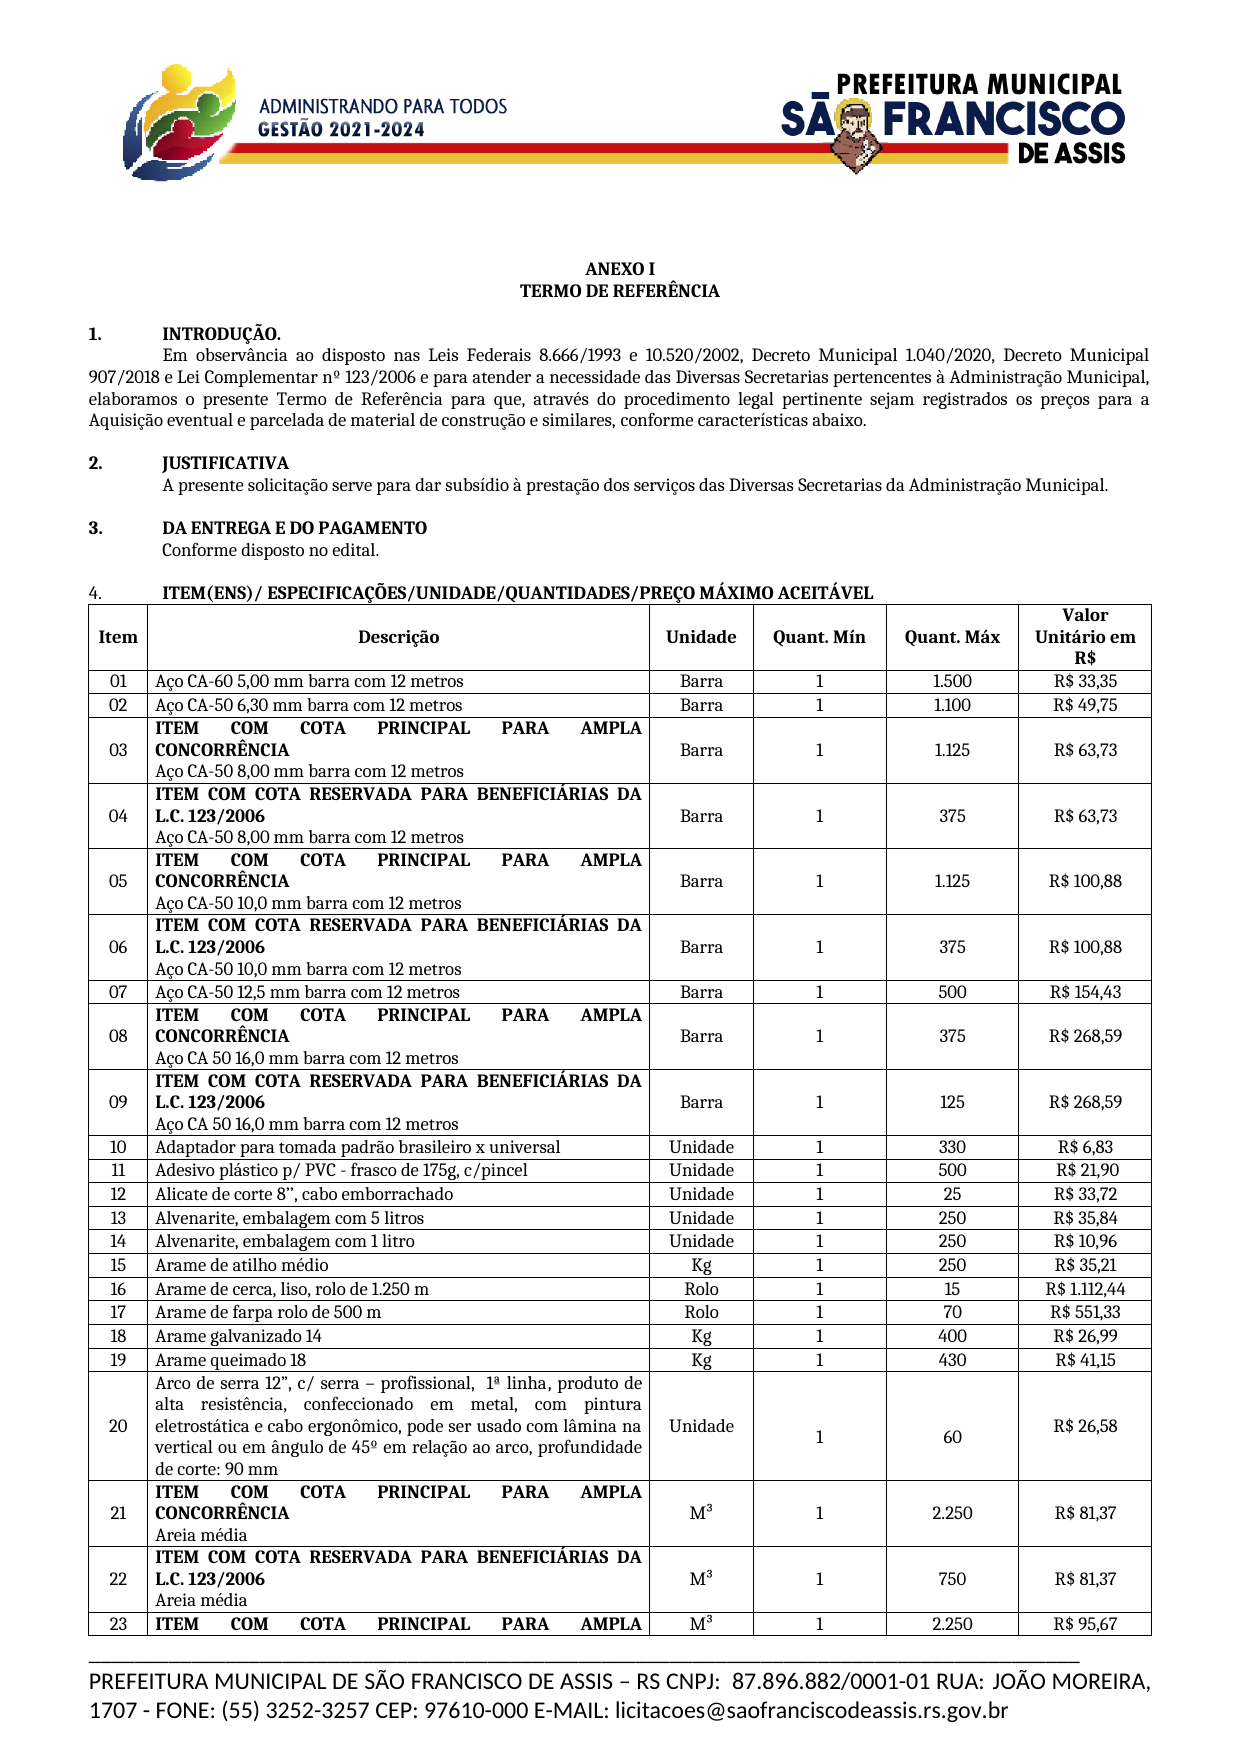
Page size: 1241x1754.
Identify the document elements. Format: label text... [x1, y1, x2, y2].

table_cell M³ [650, 1613, 753, 1635]
table_cell Arco de serra 12”, c/ serra – profissional, 1ª linha, produto de alta resistência, confeccionado em metal, com pintura eletrostática e cabo ergonômico, pode ser usado com lâmina na vertical ou em ângulo de 45º em relação ao arco, profundidade de corte: 90 mm [148, 1372, 649, 1480]
table_cell 1 [754, 1207, 886, 1229]
table_cell R$ 26,58 [1019, 1372, 1151, 1480]
table_cell R$ 10,96 [1019, 1230, 1151, 1253]
table_cell 04 [89, 784, 147, 848]
table_cell 20 [89, 1372, 147, 1480]
table_header Quant. Máx [887, 605, 1018, 669]
table_cell Aço CA-60 5,00 mm barra com 12 metros [148, 671, 649, 693]
table_cell ITEM COM COTA PRINCIPAL PARA AMPLA CONCORRÊNCIA Areião [148, 1613, 649, 1635]
table_cell 1.500 [887, 671, 1018, 693]
list DA ENTREGA E DO PAGAMENTO [89, 517, 1152, 539]
table_header Descrição [148, 605, 649, 669]
table_cell ITEM COM COTA PRINCIPAL PARA AMPLA CONCORRÊNCIA Areia média [148, 1481, 649, 1546]
table_cell Unidade [650, 1183, 753, 1206]
table_cell ITEM COM COTA RESERVADA PARA BENEFICIÁRIAS DA L.C. 123/2006 Aço CA-50 8,00 mm barra com 12 metros [148, 784, 649, 848]
table_cell Alicate de corte 8’’, cabo emborrachado [148, 1183, 649, 1206]
table_cell Aço CA-50 12,5 mm barra com 12 metros [148, 981, 649, 1003]
table_cell 03 [89, 718, 147, 782]
table_cell Arame galvanizado 14 [148, 1325, 649, 1348]
table_cell Aço CA-50 6,30 mm barra com 12 metros [148, 694, 649, 717]
table_cell Barra [650, 1004, 753, 1069]
table_cell ITEM COM COTA RESERVADA PARA BENEFICIÁRIAS DA L.C. 123/2006 Areia média [148, 1547, 649, 1612]
table_cell 15 [887, 1278, 1018, 1300]
table_cell 10 [89, 1136, 147, 1158]
table_cell M³ [650, 1547, 753, 1612]
list INTRODUÇÃO. [89, 323, 1152, 345]
table_cell 13 [89, 1207, 147, 1229]
table_cell R$ 268,59 [1019, 1004, 1151, 1069]
table_cell R$ 33,72 [1019, 1183, 1151, 1206]
table_cell Arame queimado 18 [148, 1349, 649, 1371]
table_cell ITEM COM COTA RESERVADA PARA BENEFICIÁRIAS DA L.C. 123/2006 Aço CA 50 16,0 mm barra com 12 metros [148, 1070, 649, 1135]
table_cell Arame de cerca, liso, rolo de 1.250 m [148, 1278, 649, 1300]
table_cell 1 [754, 1230, 886, 1253]
text Conforme disposto no edital. [162, 539, 1152, 561]
table_cell 06 [89, 915, 147, 980]
table_cell R$ 33,35 [1019, 671, 1151, 693]
table_cell 08 [89, 1004, 147, 1069]
table_cell Alvenarite, embalagem com 1 litro [148, 1230, 649, 1253]
table_cell R$ 41,15 [1019, 1349, 1151, 1371]
table_cell ITEM COM COTA RESERVADA PARA BENEFICIÁRIAS DA L.C. 123/2006 Aço CA-50 10,0 mm barra com 12 metros [148, 915, 649, 980]
table_cell Barra [650, 718, 753, 782]
table_cell ITEM COM COTA PRINCIPAL PARA AMPLA CONCORRÊNCIA Aço CA 50 16,0 mm barra com 12 metros [148, 1004, 649, 1069]
table_cell Unidade [650, 1372, 753, 1480]
picture [88, 29, 1169, 222]
table_cell R$ 6,83 [1019, 1136, 1151, 1158]
table_cell Kg [650, 1349, 753, 1371]
table_cell Barra [650, 1070, 753, 1135]
table_cell 25 [887, 1183, 1018, 1206]
table_cell 14 [89, 1230, 147, 1253]
list JUSTIFICATIVA [89, 453, 1152, 474]
table_cell 250 [887, 1207, 1018, 1229]
table_header Valor Unitário em R$ [1019, 605, 1151, 669]
table_cell Rolo [650, 1301, 753, 1324]
table_cell 1 [754, 1070, 886, 1135]
table_cell 21 [89, 1481, 147, 1546]
table_cell 1 [754, 915, 886, 980]
table_cell R$ 35,21 [1019, 1254, 1151, 1277]
table_cell 18 [89, 1325, 147, 1348]
table_header Item [89, 605, 147, 669]
table_cell 23 [89, 1613, 147, 1635]
table_cell Unidade [650, 1207, 753, 1229]
table_cell 1 [754, 1160, 886, 1182]
table_cell R$ 81,37 [1019, 1481, 1151, 1546]
table_cell 1 [754, 1325, 886, 1348]
list ITEM(ENS)/ ESPECIFICAÇÕES/UNIDADE/QUANTIDADES/PREÇO MÁXIMO ACEITÁVEL [89, 582, 1152, 604]
table_cell 1 [754, 1481, 886, 1546]
table_cell R$ 95,67 [1019, 1613, 1151, 1635]
table_cell Rolo [650, 1278, 753, 1300]
table_cell 15 [89, 1254, 147, 1277]
table_cell Kg [650, 1325, 753, 1348]
table_cell 05 [89, 849, 147, 914]
text TERMO DE REFERÊNCIA [89, 280, 1152, 302]
table_cell Kg [650, 1254, 753, 1277]
table_cell 1.125 [887, 718, 1018, 782]
table_cell Adaptador para tomada padrão brasileiro x universal [148, 1136, 649, 1158]
table_cell 1 [754, 718, 886, 782]
table_cell ITEM COM COTA PRINCIPAL PARA AMPLA CONCORRÊNCIA Aço CA-50 10,0 mm barra com 12 metros [148, 849, 649, 914]
table_cell R$ 100,88 [1019, 849, 1151, 914]
table_cell Unidade [650, 1160, 753, 1182]
table_cell 1 [754, 784, 886, 848]
table_cell Alvenarite, embalagem com 5 litros [148, 1207, 649, 1229]
table_cell Barra [650, 981, 753, 1003]
table_cell 60 [887, 1372, 1018, 1480]
text Em observância ao disposto nas Leis Federais 8.666/1993 e 10.520/2002, Decreto Municipal 1.040/2020, Decreto Municipal 907/2018 e Lei Complementar nº 123/2006 e para atender a necessidade das Diversas Secretarias pertencentes à Administração Municipal, elaboramos o presente Termo de Referência para que, através do procedimento legal pertinente sejam registrados os preços para a Aquisição eventual e parcelada de material de construção e similares, conforme características abaixo. [89, 345, 1152, 431]
table_cell R$ 63,73 [1019, 784, 1151, 848]
table_cell 09 [89, 1070, 147, 1135]
table_cell 1 [754, 1547, 886, 1612]
table_cell 12 [89, 1183, 147, 1206]
table_cell 250 [887, 1230, 1018, 1253]
table_header Unidade [650, 605, 753, 669]
table_cell R$ 35,84 [1019, 1207, 1151, 1229]
table_cell 1 [754, 671, 886, 693]
table_cell 17 [89, 1301, 147, 1324]
table_cell 11 [89, 1160, 147, 1182]
table_cell Barra [650, 784, 753, 848]
table_cell 1 [754, 1254, 886, 1277]
table_cell 500 [887, 981, 1018, 1003]
table_cell 70 [887, 1301, 1018, 1324]
table_cell 1.100 [887, 694, 1018, 717]
table_cell 375 [887, 915, 1018, 980]
table_cell 125 [887, 1070, 1018, 1135]
table_cell 02 [89, 694, 147, 717]
table_cell Barra [650, 849, 753, 914]
table_cell 250 [887, 1254, 1018, 1277]
table_cell 375 [887, 1004, 1018, 1069]
table_cell 2.250 [887, 1613, 1018, 1635]
table_cell 1 [754, 1136, 886, 1158]
table_cell 22 [89, 1547, 147, 1612]
table_cell Barra [650, 671, 753, 693]
table_cell 500 [887, 1160, 1018, 1182]
table_cell 1 [754, 1349, 886, 1371]
table_cell Adesivo plástico p/ PVC - frasco de 175g, c/pincel [148, 1160, 649, 1182]
table_cell R$ 100,88 [1019, 915, 1151, 980]
table_cell 330 [887, 1136, 1018, 1158]
table_cell R$ 21,90 [1019, 1160, 1151, 1182]
table_cell M³ [650, 1481, 753, 1546]
table_cell Barra [650, 694, 753, 717]
table_cell Arame de farpa rolo de 500 m [148, 1301, 649, 1324]
table_cell 1 [754, 1278, 886, 1300]
table_cell 1 [754, 849, 886, 914]
table_cell R$ 551,33 [1019, 1301, 1151, 1324]
text A presente solicitação serve para dar subsídio à prestação dos serviços das Diversas Secretarias da Administração Municipal. [89, 474, 1152, 496]
table_cell R$ 49,75 [1019, 694, 1151, 717]
table_cell ITEM COM COTA PRINCIPAL PARA AMPLA CONCORRÊNCIA Aço CA-50 8,00 mm barra com 12 metros [148, 718, 649, 782]
table_cell Arame de atilho médio [148, 1254, 649, 1277]
table_cell Unidade [650, 1230, 753, 1253]
table_cell Unidade [650, 1136, 753, 1158]
table_cell 07 [89, 981, 147, 1003]
table_cell R$ 26,99 [1019, 1325, 1151, 1348]
table_cell 375 [887, 784, 1018, 848]
table_cell R$ 268,59 [1019, 1070, 1151, 1135]
table_cell 1 [754, 1301, 886, 1324]
table_cell 19 [89, 1349, 147, 1371]
table_cell 1 [754, 1004, 886, 1069]
table_cell R$ 154,43 [1019, 981, 1151, 1003]
text ANEXO I [89, 259, 1152, 280]
table_cell R$ 63,73 [1019, 718, 1151, 782]
table_cell R$ 81,37 [1019, 1547, 1151, 1612]
table_cell 1 [754, 981, 886, 1003]
table_cell 400 [887, 1325, 1018, 1348]
table_cell Barra [650, 915, 753, 980]
table_cell 1 [754, 1372, 886, 1480]
table_cell 1 [754, 1613, 886, 1635]
table_cell 16 [89, 1278, 147, 1300]
table_cell 1.125 [887, 849, 1018, 914]
table_cell 1 [754, 1183, 886, 1206]
table_cell 430 [887, 1349, 1018, 1371]
table_cell 2.250 [887, 1481, 1018, 1546]
table_cell 01 [89, 671, 147, 693]
table_cell 1 [754, 694, 886, 717]
table_cell 750 [887, 1547, 1018, 1612]
table_cell R$ 1.112,44 [1019, 1278, 1151, 1300]
table_header Quant. Mín [754, 605, 886, 669]
